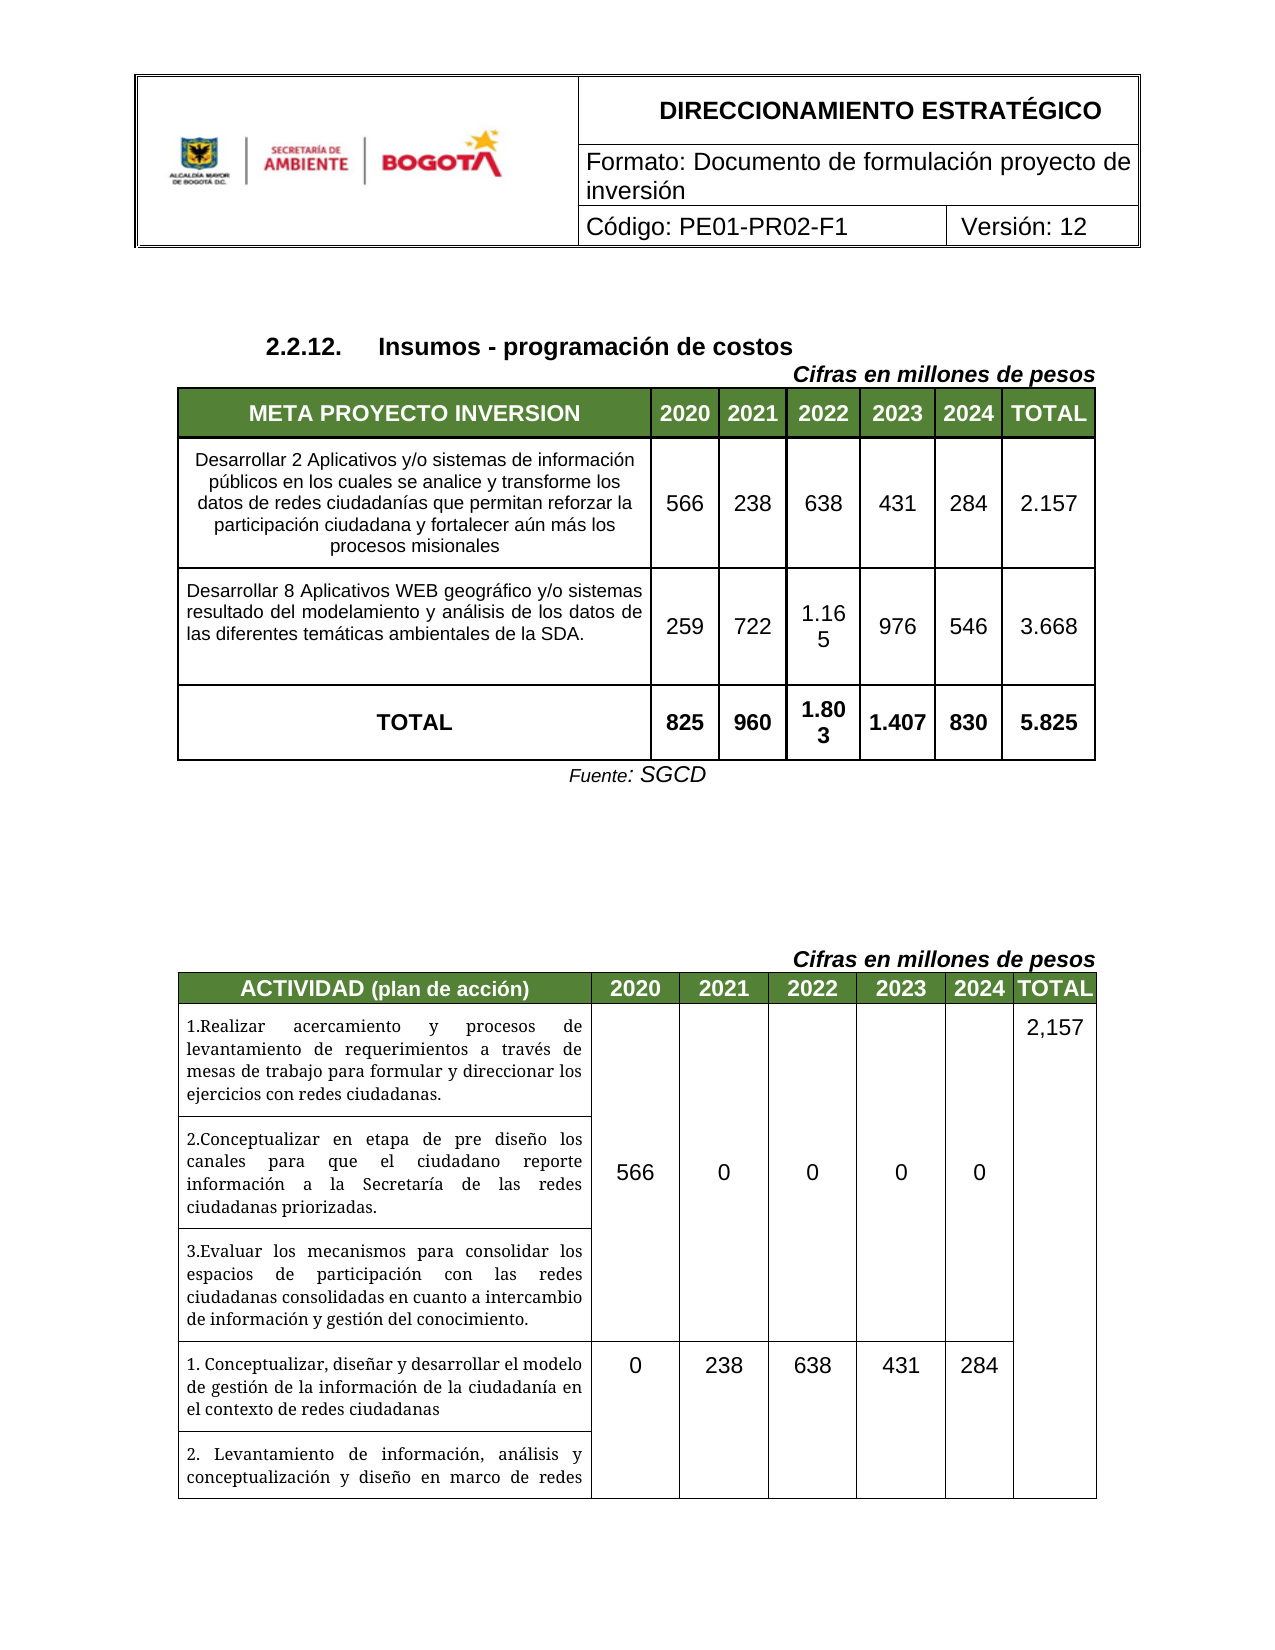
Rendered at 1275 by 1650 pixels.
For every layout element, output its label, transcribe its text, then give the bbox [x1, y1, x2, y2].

table_header 2024 [946, 973, 1013, 1003]
table_cell 238 [680, 1342, 768, 1498]
table_cell 3.668 [1003, 569, 1094, 683]
table_header 2024 [936, 389, 1001, 436]
text Fuente: SGCD [177, 761, 1098, 787]
table_cell 638 [788, 439, 859, 567]
text Cifras en millones de pesos [177, 946, 1098, 972]
table_cell Desarrollar 2 Aplicativos y/o sistemas de información públicos en los cuales se analice y transforme los datos de redes ciudadanías que permitan reforzar la participación ciudadana y fortalecer aún más los procesos misionales [179, 439, 650, 567]
table_cell 976 [861, 569, 934, 683]
table_header 2021 [720, 389, 785, 436]
table_cell 2,157 [1014, 1004, 1096, 1498]
table_cell 259 [652, 569, 718, 683]
table_cell Desarrollar 8 Aplicativos WEB geográfico y/o sistemas resultado del modelamiento y análisis de los datos de las diferentes temáticas ambientales de la SDA. [179, 569, 650, 683]
table_cell 566 [592, 1004, 679, 1341]
table_cell 2.157 [1003, 439, 1094, 567]
table_cell TOTAL [179, 686, 650, 759]
table_cell 2.Conceptualizar en etapa de pre diseño los canales para que el ciudadano reporte información a la Secretaría de las redes ciudadanas priorizadas. [179, 1117, 591, 1228]
table_header 2020 [592, 973, 679, 1003]
picture [143, 102, 534, 219]
table_cell 830 [936, 686, 1001, 759]
table_cell 0 [857, 1004, 945, 1341]
table_header 2023 [857, 973, 945, 1003]
table_cell 1.165 [788, 569, 859, 683]
table_header 2020 [652, 389, 718, 436]
table_header 2023 [861, 389, 934, 436]
table_cell 0 [946, 1004, 1013, 1341]
list Insumos - programación de costos [266, 332, 1098, 361]
table_cell 284 [946, 1342, 1013, 1498]
table_cell 546 [936, 569, 1001, 683]
text Cifras en millones de pesos [177, 361, 1098, 387]
table_header 2021 [680, 973, 768, 1003]
table_header TOTAL [1003, 389, 1094, 436]
table_cell 0 [769, 1004, 856, 1341]
table_header 2022 [788, 389, 859, 436]
table_cell 825 [652, 686, 718, 759]
table_header TOTAL [1014, 973, 1096, 1003]
table_cell 284 [936, 439, 1001, 567]
table_cell 1.407 [861, 686, 934, 759]
table_cell 3.Evaluar los mecanismos para consolidar los espacios de participación con las redes ciudadanas consolidadas en cuanto a intercambio de información y gestión del conocimiento. [179, 1229, 591, 1341]
table_header 2022 [769, 973, 856, 1003]
table_header ACTIVIDAD (plan de acción) [179, 973, 591, 1003]
table_cell 1.803 [788, 686, 859, 759]
table_cell 2. Levantamiento de información, análisis y conceptualización y diseño en marco de redes ciudadanas [179, 1432, 591, 1498]
table_cell 5.825 [1003, 686, 1094, 759]
table_cell 0 [592, 1342, 679, 1498]
table_cell 238 [720, 439, 785, 567]
table_cell 0 [680, 1004, 768, 1341]
table_cell 960 [720, 686, 785, 759]
table_cell 722 [720, 569, 785, 683]
table_cell 638 [769, 1342, 856, 1498]
table_cell 1.Realizar acercamiento y procesos de levantamiento de requerimientos a través de mesas de trabajo para formular y direccionar los ejercicios con redes ciudadanas. [179, 1004, 591, 1116]
table_cell 566 [652, 439, 718, 567]
table_header META PROYECTO INVERSION [179, 389, 650, 436]
table_cell 1. Conceptualizar, diseñar y desarrollar el modelo de gestión de la información de la ciudadanía en el contexto de redes ciudadanas [179, 1342, 591, 1431]
table_cell 431 [857, 1342, 945, 1498]
table_cell 431 [861, 439, 934, 567]
